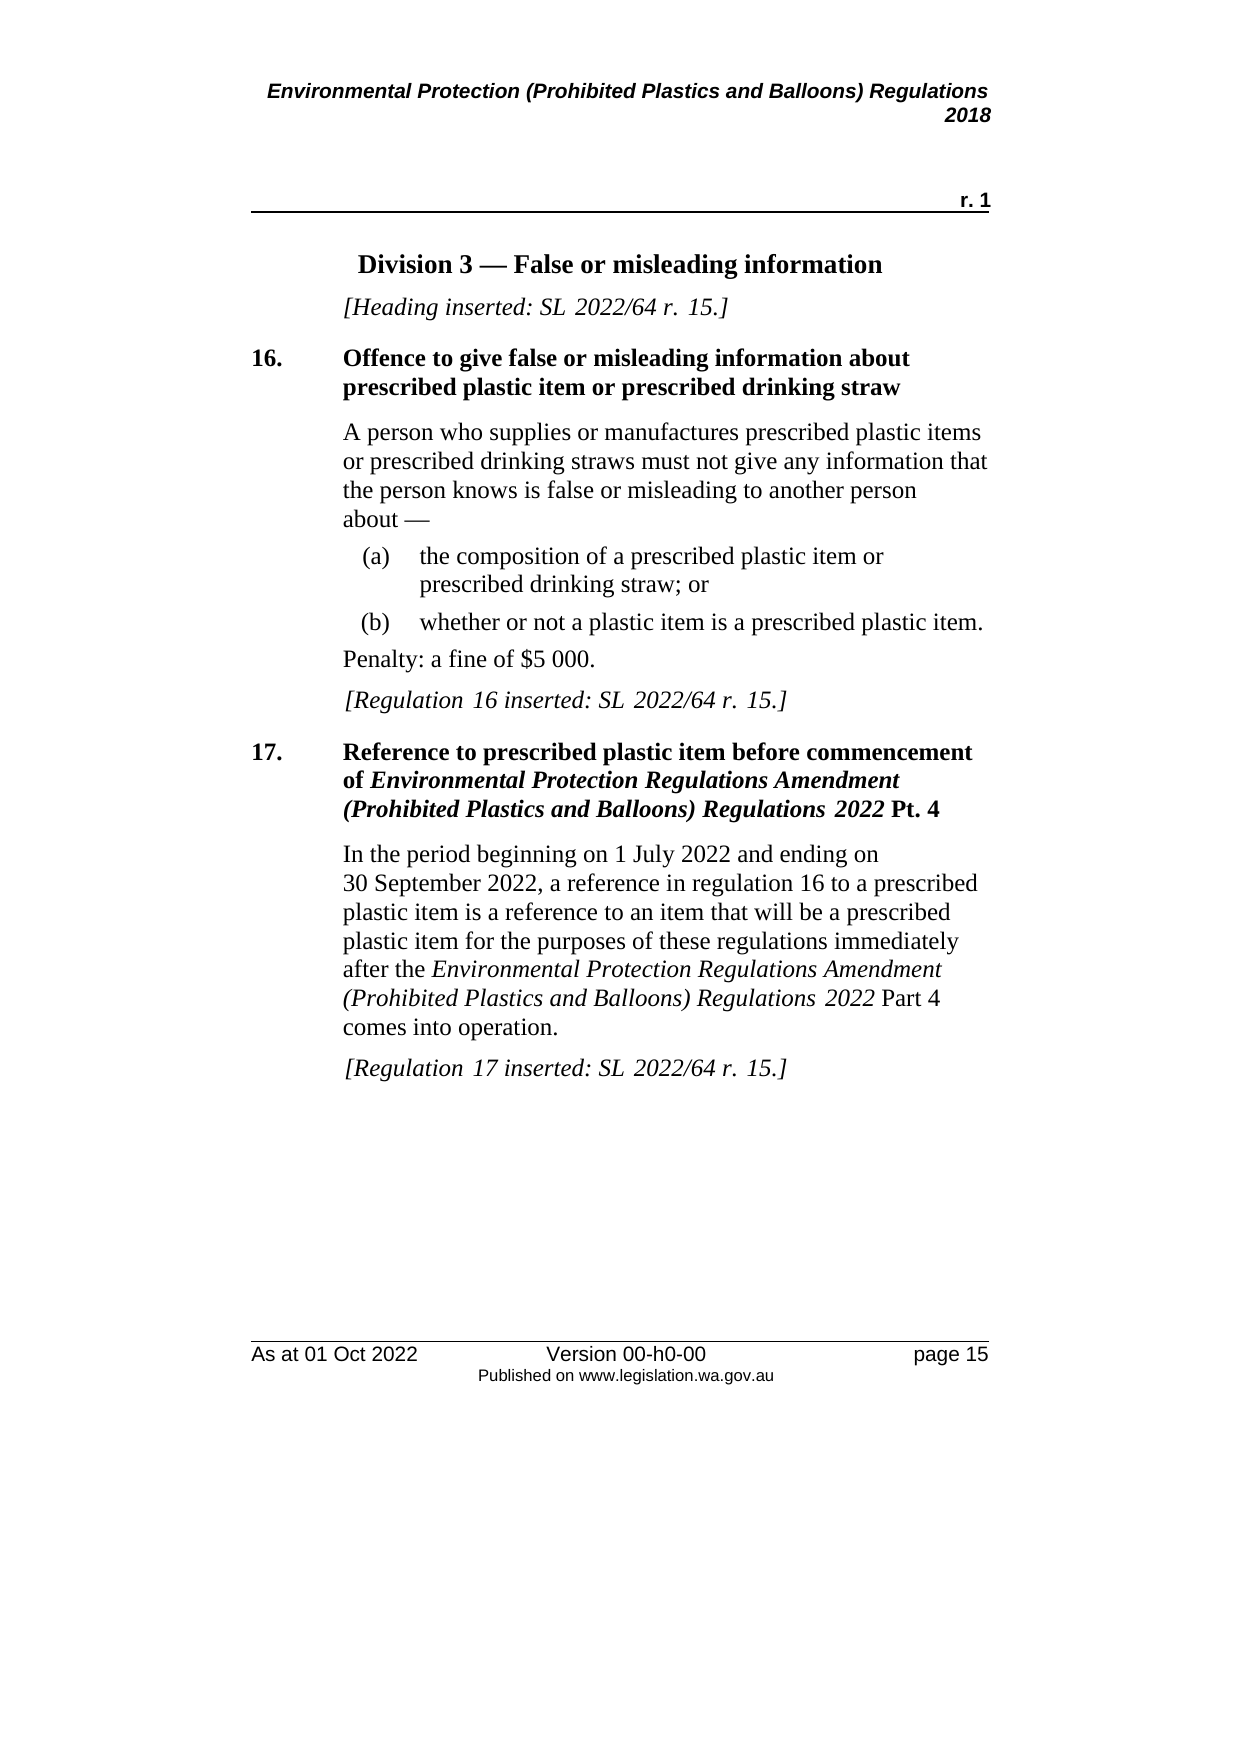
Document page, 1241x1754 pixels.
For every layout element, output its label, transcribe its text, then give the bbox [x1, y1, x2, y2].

subtitle 16. Offence to give false or misleading information about prescribed plastic item or prescribed drinking straw [251, 343, 989, 401]
subtitle 17. Reference to prescribed plastic item before commencement of Environmental Protection Regulations Amendment (Prohibited Plastics and Balloons) Regulations 2022 Pt. 4 [251, 737, 989, 823]
text [Regulation 16 inserted: SL 2022/64 r. 15.] [251, 685, 989, 714]
text A person who supplies or manufactures prescribed plastic items or prescribed drinking straws must not give any information that the person knows is false or misleading to another person about — [251, 417, 989, 532]
text Penalty: a fine of $5 000. [251, 644, 989, 672]
subtitle [Heading inserted: SL 2022/64 r. 15.] [251, 292, 989, 320]
text [Regulation 17 inserted: SL 2022/64 r. 15.] [251, 1053, 989, 1082]
text (a) the composition of a prescribed plastic item or prescribed drinking straw; or [251, 541, 989, 598]
subtitle Division 3 — False or misleading information [251, 248, 989, 279]
text In the period beginning on 1 July 2022 and ending on 30 September 2022, a reference in regulation 16 to a prescribed plastic item is a reference to an item that will be a prescribed plastic item for the purposes of these regulations immediately after the Environmental Protection Regulations Amendment (Prohibited Plastics and Balloons) Regulations 2022 Part 4 comes into operation. [251, 839, 989, 1041]
text (b) whether or not a plastic item is a prescribed plastic item. [251, 607, 989, 635]
